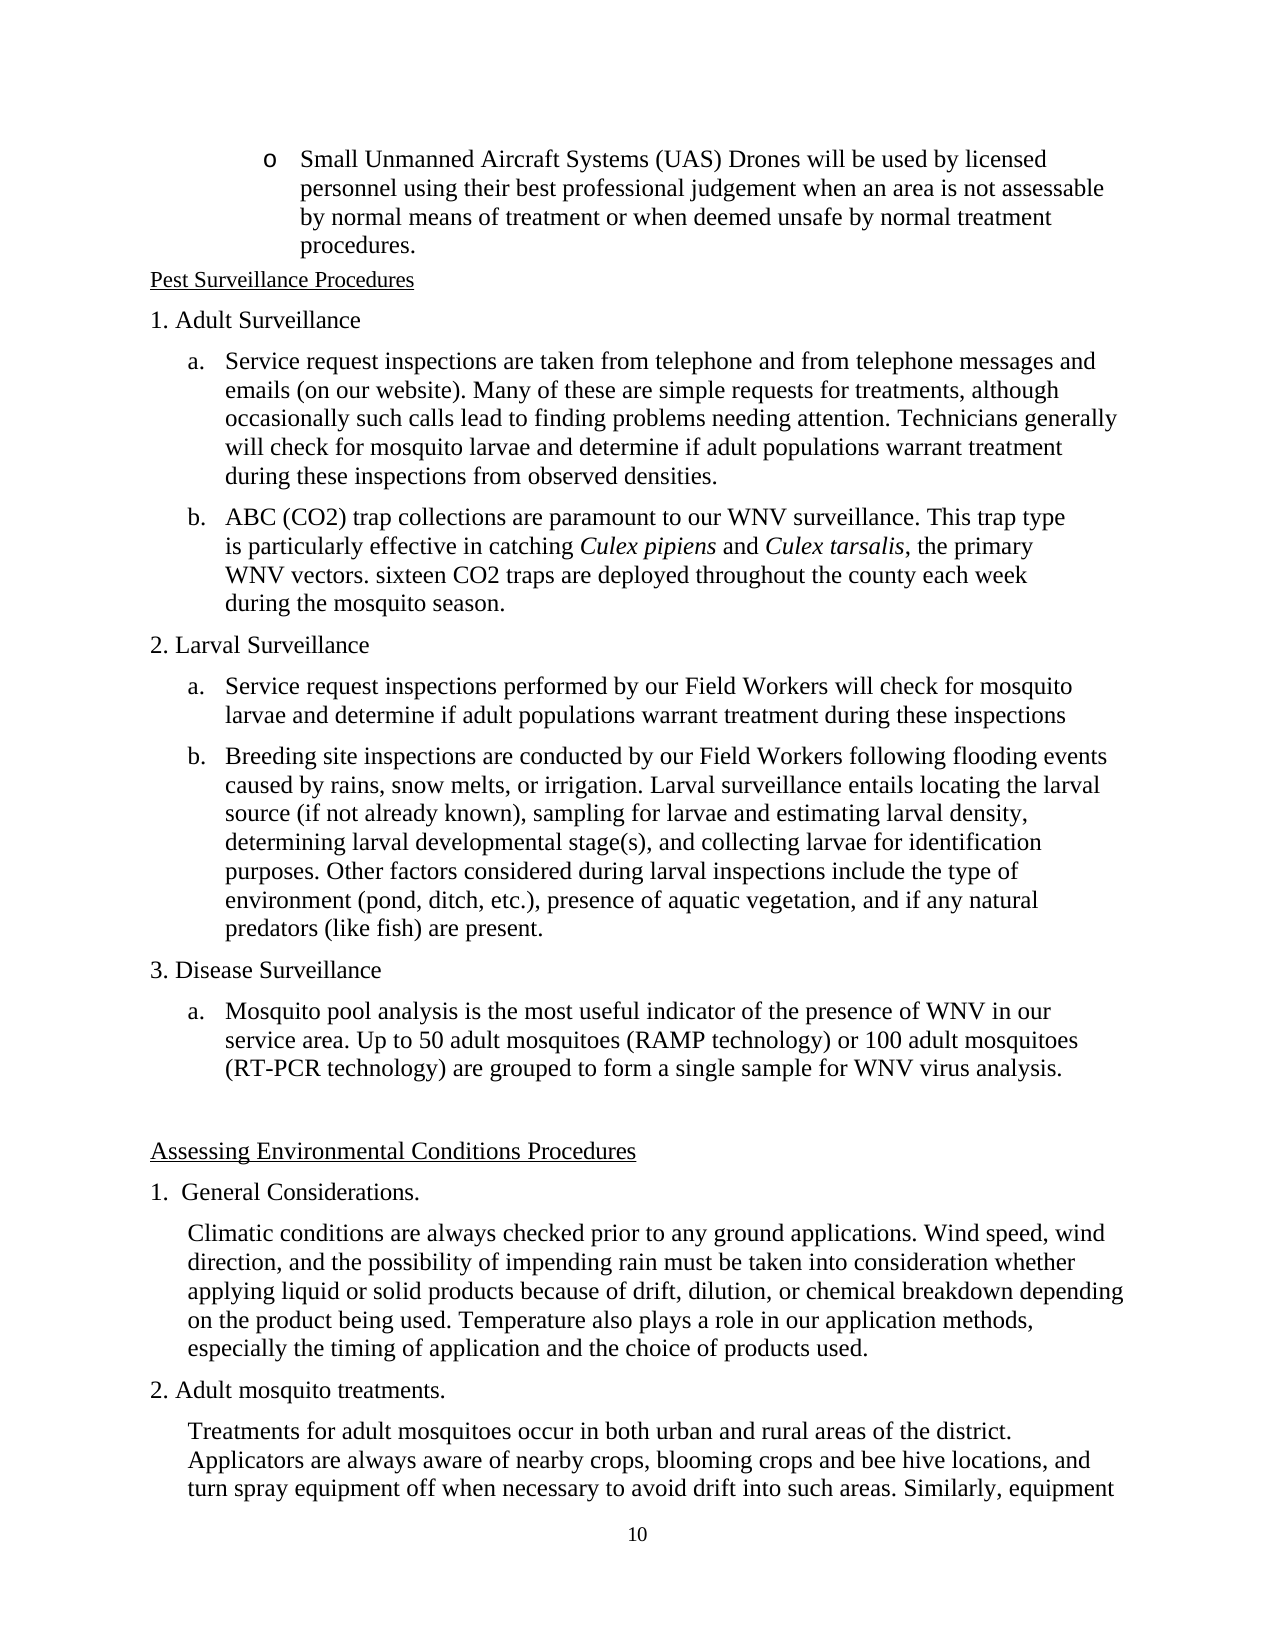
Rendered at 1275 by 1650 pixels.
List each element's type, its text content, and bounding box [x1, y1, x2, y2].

list Mosquito pool analysis is the most useful indicator of the presence of WNV in our service area. Up to 50 adult mosquitoes (RAMP technology) or 100 adult mosquitoes (RT-PCR technology) are grouped to form a single sample for WNV virus analysis. [187, 996, 1079, 1082]
list ABC (CO2) trap collections are paramount to our WNV surveillance. This trap type is particularly effective in catching Culex pipiens and Culex tarsalis, the primary WNV vectors. sixteen CO2 traps are deployed throughout the county each week during the mosquito season. [187, 502, 1081, 617]
text Assessing Environmental Conditions Procedures [150, 1136, 1137, 1165]
list Service request inspections performed by our Field Workers will check for mosquito larvae and determine if adult populations warrant treatment during these inspections [187, 671, 1073, 728]
list Pest Surveillance Procedures [150, 267, 1125, 292]
list Small Unmanned Aircraft Systems (UAS) Drones will be used by licensed personnel using their best professional judgement when an area is not assessable by normal means of treatment or when deemed unsafe by normal treatment procedures. [262, 144, 1125, 259]
text Climatic conditions are always checked prior to any ground applications. Wind speed, wind direction, and the possibility of impending rain must be taken into consideration whether applying liquid or solid products because of drift, dilution, or chemical breakdown depending on the product being used. Temperature also plays a role in our application methods, especially the timing of application and the choice of products used. [187, 1218, 1124, 1362]
list Disease Surveillance [150, 955, 1137, 983]
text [187, 1416, 1115, 1502]
list Larval Surveillance [150, 630, 1137, 658]
list Adult mosquito treatments. [150, 1375, 1137, 1403]
list Service request inspections are taken from telephone and from telephone messages and emails (on our website). Many of these are simple requests for treatments, although occasionally such calls lead to finding problems needing attention. Technicians generally will check for mosquito larvae and determine if adult populations warrant treatment during these inspections from observed densities. [187, 346, 1118, 490]
list Breeding site inspections are conducted by our Field Workers following flooding events caused by rains, snow melts, or irrigation. Larval surveillance entails locating the larval source (if not already known), sampling for larvae and estimating larval density, determining larval developmental stage(s), and collecting larvae for identification purposes. Other factors considered during larval inspections include the type of environment (pond, ditch, etc.), presence of aquatic vegetation, and if any natural predators (like fish) are present. [187, 741, 1108, 942]
list Adult Surveillance [150, 305, 1137, 333]
list General Considerations. [150, 1177, 1137, 1206]
